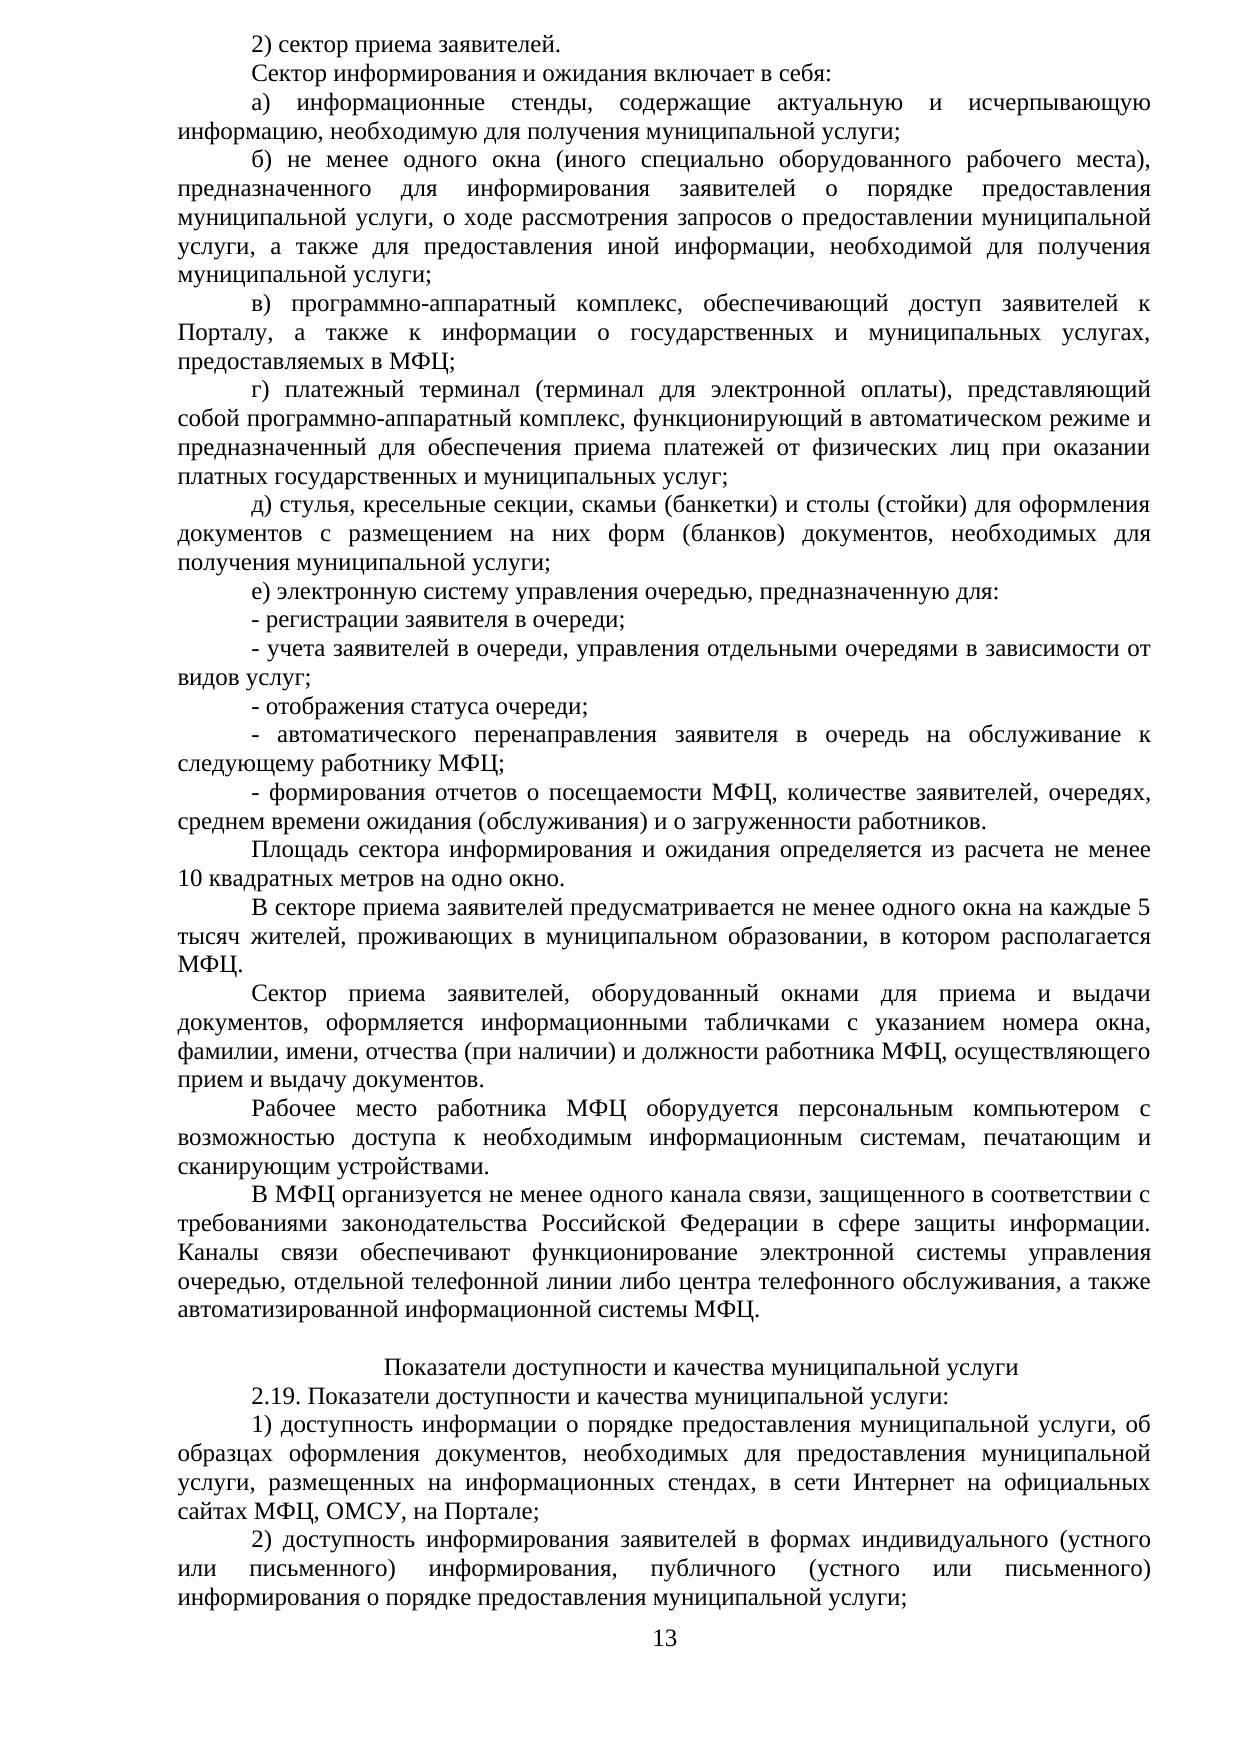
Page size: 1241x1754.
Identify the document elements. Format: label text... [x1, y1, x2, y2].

text - регистрации заявителя в очереди; [177, 604, 1152, 633]
text 2) доступность информирования заявителей в формах индивидуального (устного или письменного) информирования, публичного (устного или письменного) информирования о порядке предоставления муниципальной услуги; [177, 1524, 1152, 1611]
text г) платежный терминал (терминал для электронной оплаты), представляющий собой программно-аппаратный комплекс, функционирующий в автоматическом режиме и предназначенный для обеспечения приема платежей от физических лиц при оказании платных государственных и муниципальных услуг; [177, 374, 1152, 489]
text - формирования отчетов о посещаемости МФЦ, количестве заявителей, очередях, среднем времени ожидания (обслуживания) и о загруженности работников. [177, 777, 1152, 834]
text В секторе приема заявителей предусматривается не менее одного окна на каждые 5 тысяч жителей, проживающих в муниципальном образовании, в котором располагается МФЦ. [177, 892, 1152, 978]
text Площадь сектора информирования и ожидания определяется из расчета не менее 10 квадратных метров на одно окно. [177, 834, 1152, 892]
text в) программно-аппаратный комплекс, обеспечивающий доступ заявителей к Порталу, а также к информации о государственных и муниципальных услугах, предоставляемых в МФЦ; [177, 288, 1152, 374]
text б) не менее одного окна (иного специально оборудованного рабочего места), предназначенного для информирования заявителей о порядке предоставления муниципальной услуги, о ходе рассмотрения запросов о предоставлении муниципальной услуги, а также для предоставления иной информации, необходимой для получения муниципальной услуги; [177, 144, 1152, 288]
text 1) доступность информации о порядке предоставления муниципальной услуги, об образцах оформления документов, необходимых для предоставления муниципальной услуги, размещенных на информационных стендах, в сети Интернет на официальных сайтах МФЦ, ОМСУ, на Портале; [177, 1409, 1152, 1524]
text 2.19. Показатели доступности и качества муниципальной услуги: [177, 1381, 1152, 1409]
text Сектор информирования и ожидания включает в себя: [177, 58, 1152, 87]
text д) стулья, кресельные секции, скамьи (банкетки) и столы (стойки) для оформления документов с размещением на них форм (бланков) документов, необходимых для получения муниципальной услуги; [177, 489, 1152, 576]
text В МФЦ организуется не менее одного канала связи, защищенного в соответствии с требованиями законодательства Российской Федерации в сфере защиты информации. Каналы связи обеспечивают функционирование электронной системы управления очередью, отдельной телефонной линии либо центра телефонного обслуживания, а также автоматизированной информационной системы МФЦ. [177, 1179, 1152, 1323]
text Показатели доступности и качества муниципальной услуги [177, 1352, 1152, 1381]
text е) электронную систему управления очередью, предназначенную для: [177, 576, 1152, 604]
text - автоматического перенаправления заявителя в очередь на обслуживание к следующему работнику МФЦ; [177, 719, 1152, 777]
text - учета заявителей в очереди, управления отдельными очередями в зависимости от видов услуг; [177, 633, 1152, 691]
text Сектор приема заявителей, оборудованный окнами для приема и выдачи документов, оформляется информационными табличками с указанием номера окна, фамилии, имени, отчества (при наличии) и должности работника МФЦ, осуществляющего прием и выдачу документов. [177, 978, 1152, 1093]
text Рабочее место работника МФЦ оборудуется персональным компьютером с возможностью доступа к необходимым информационным системам, печатающим и сканирующим устройствами. [177, 1093, 1152, 1179]
text - отображения статуса очереди; [177, 691, 1152, 719]
text 2) сектор приема заявителей. [177, 29, 1152, 58]
text а) информационные стенды, содержащие актуальную и исчерпывающую информацию, необходимую для получения муниципальной услуги; [177, 87, 1152, 144]
